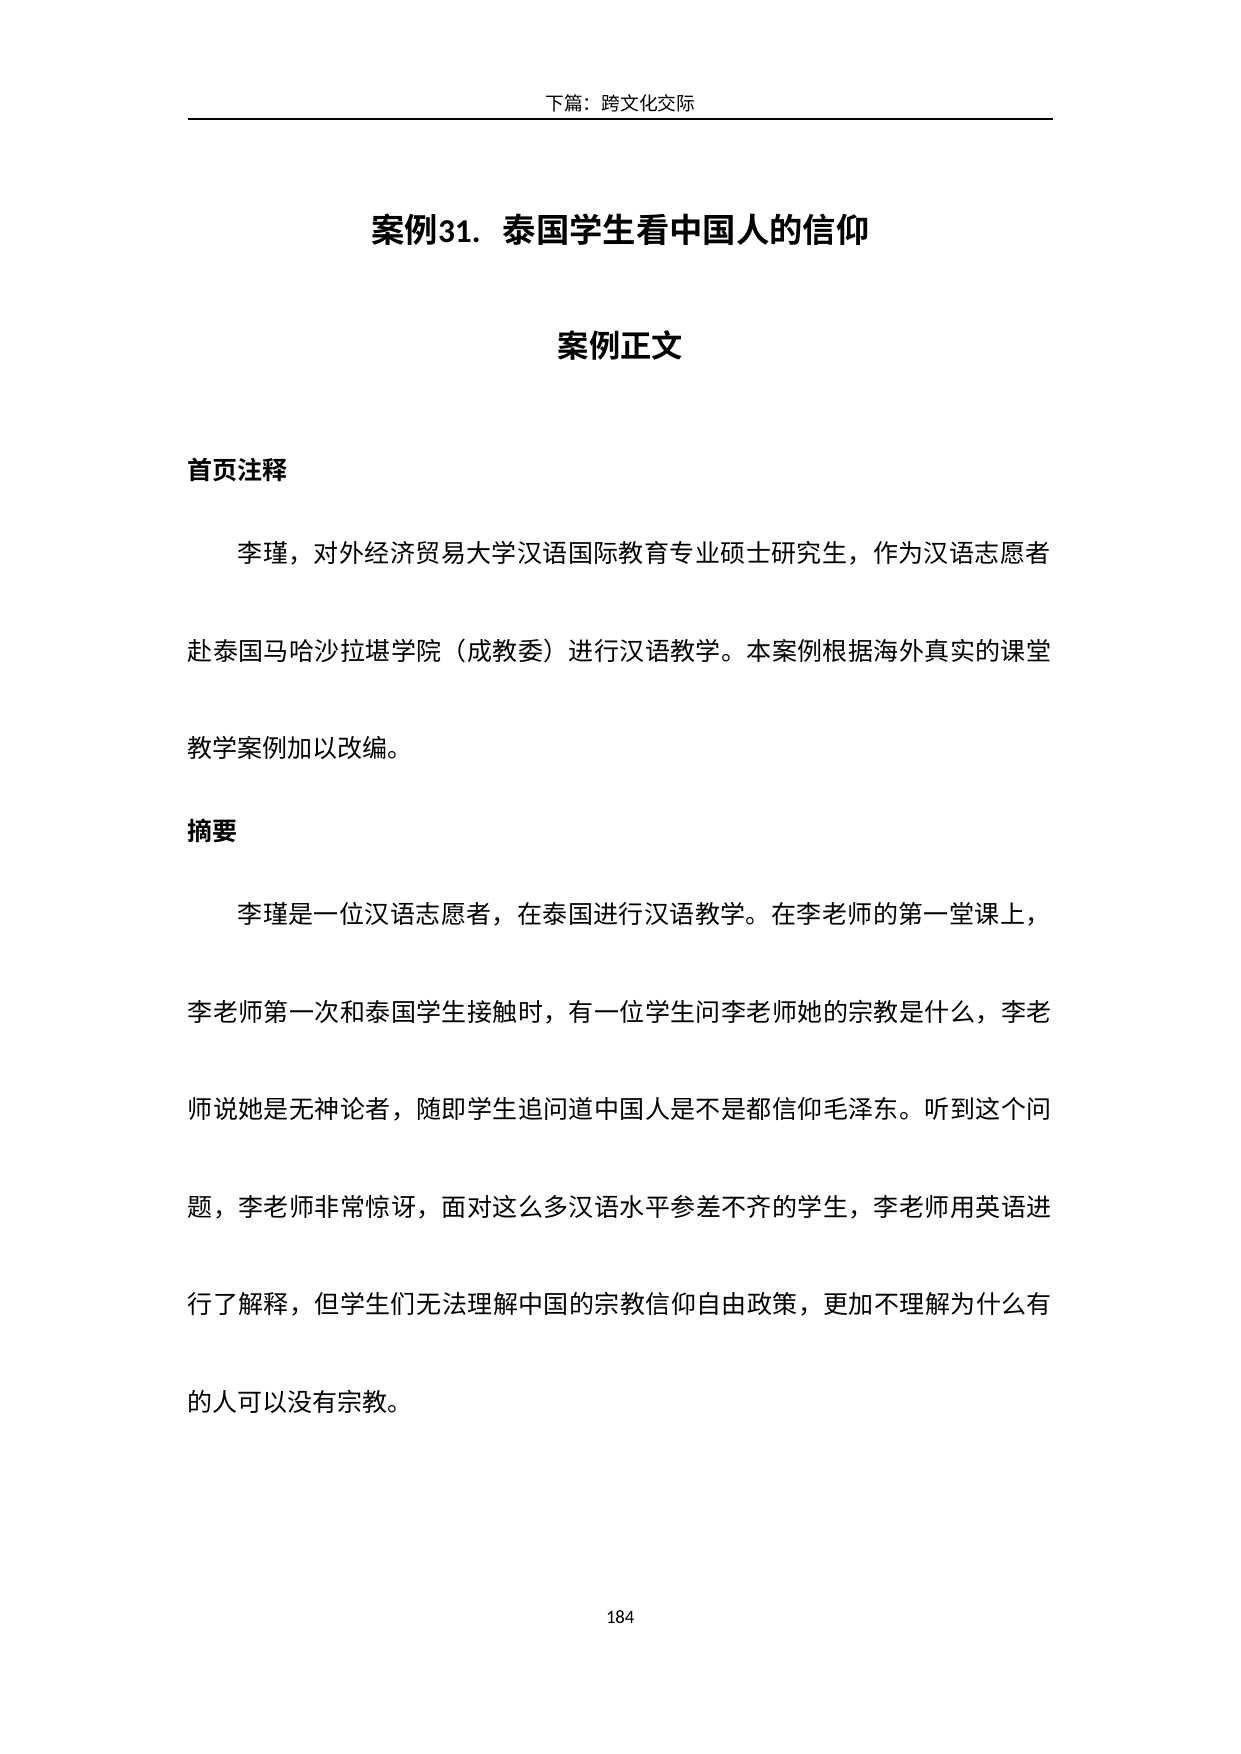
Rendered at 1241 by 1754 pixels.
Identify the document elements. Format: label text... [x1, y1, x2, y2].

text 李瑾是一位汉语志愿者，在泰国进行汉语教学。在李老师的第一堂课上，李老师第一次和泰国学生接触时，有一位学生问李老师她的宗教是什么，李老师说她是无神论者，随即学生追问道中国人是不是都信仰毛泽东。听到这个问题，李老师非常惊讶，面对这么多汉语水平参差不齐的学生，李老师用英语进行了解释，但学生们无法理解中国的宗教信仰自由政策，更加不理解为什么有的人可以没有宗教。 [187, 881, 1053, 1433]
subtitle 摘要 [187, 797, 1053, 862]
subtitle 首页注释 [187, 436, 1053, 501]
text 李瑾，对外经济贸易大学汉语国际教育专业硕士研究生，作为汉语志愿者赴泰国马哈沙拉堪学院（成教委）进行汉语教学。本案例根据海外真实的课堂教学案例加以改编。 [187, 519, 1053, 779]
subtitle 案例正文 [187, 311, 1053, 376]
subtitle 泰国学生看中国人的信仰 [187, 195, 1053, 260]
